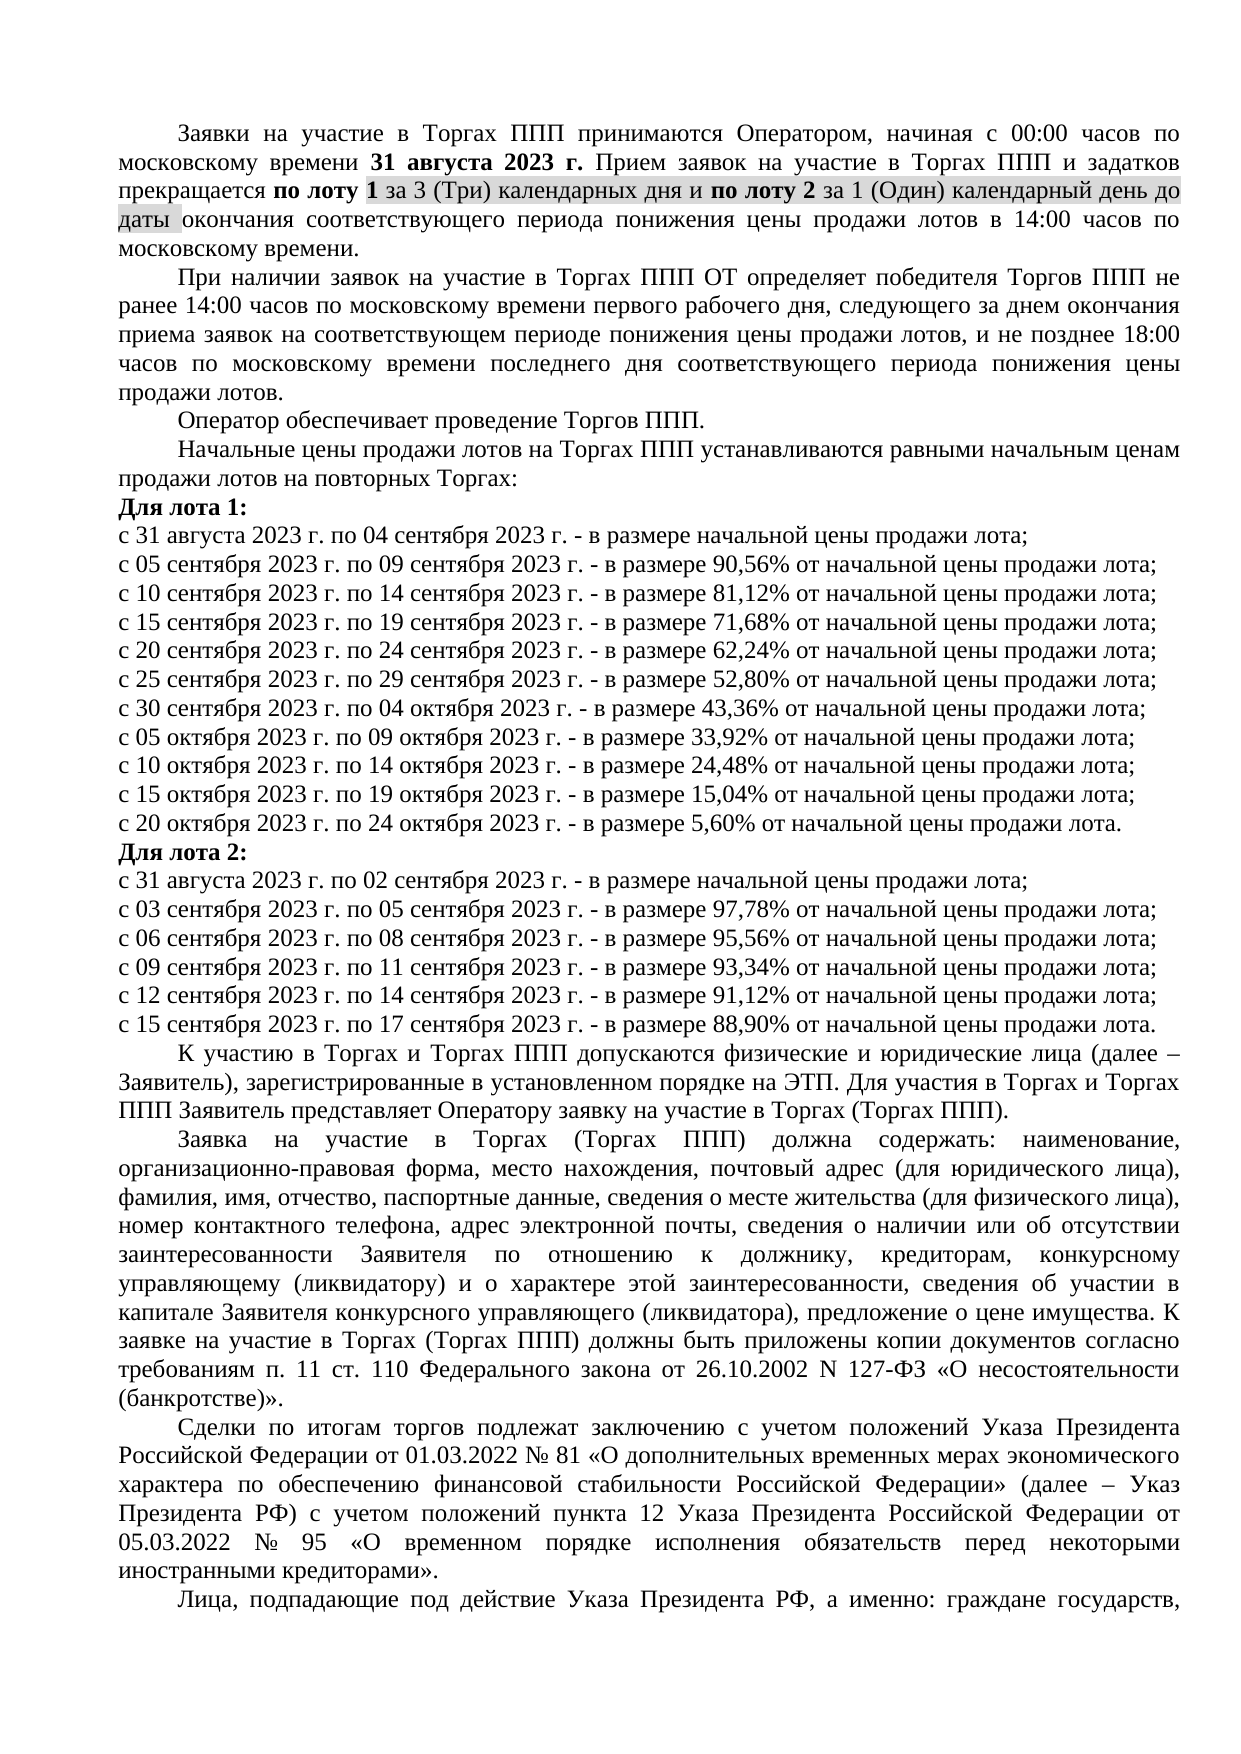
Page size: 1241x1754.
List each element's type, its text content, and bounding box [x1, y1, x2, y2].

text с 15 сентября 2023 г. по 17 сентября 2023 г. - в размере 88,90% от начальной цены продажи лота. [118, 1009, 1181, 1038]
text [118, 1584, 1181, 1613]
text с 10 сентября 2023 г. по 14 сентября 2023 г. - в размере 81,12% от начальной цены продажи лота; [118, 578, 1181, 607]
text Оператор обеспечивает проведение Торгов ППП. [118, 406, 1181, 434]
text с 30 сентября 2023 г. по 04 октября 2023 г. - в размере 43,36% от начальной цены продажи лота; [118, 693, 1181, 722]
text с 20 сентября 2023 г. по 24 сентября 2023 г. - в размере 62,24% от начальной цены продажи лота; [118, 636, 1181, 664]
text Для лота 1: [118, 492, 1181, 521]
text При наличии заявок на участие в Торгах ППП ОТ определяет победителя Торгов ППП не ранее 14:00 часов по московскому времени первого рабочего дня, следующего за днем окончания приема заявок на соответствующем периоде понижения цены продажи лотов, и не позднее 18:00 часов по московскому времени последнего дня соответствующего периода понижения цены продажи лотов. [118, 262, 1181, 406]
text Заявка на участие в Торгах (Торгах ППП) должна содержать: наименование, организационно-правовая форма, место нахождения, почтовый адрес (для юридического лица), фамилия, имя, отчество, паспортные данные, сведения о месте жительства (для физического лица), номер контактного телефона, адрес электронной почты, сведения о наличии или об отсутствии заинтересованности Заявителя по отношению к должнику, кредиторам, конкурсному управляющему (ликвидатору) и о характере этой заинтересованности, сведения об участии в капитале Заявителя конкурсного управляющего (ликвидатора), предложение о цене имущества. К заявке на участие в Торгах (Торгах ППП) должны быть приложены копии документов согласно требованиям п. 11 ст. 110 Федерального закона от 26.10.2002 N 127-ФЗ «О несостоятельности (банкротстве)». [118, 1124, 1181, 1412]
text с 06 сентября 2023 г. по 08 сентября 2023 г. - в размере 95,56% от начальной цены продажи лота; [118, 923, 1181, 952]
text Заявки на участие в Торгах ППП принимаются Оператором, начиная с 00:00 часов по московскому времени 31 августа 2023 г. Прием заявок на участие в Торгах ППП и задатков прекращается по лоту 1 за 3 (Три) календарных дня и по лоту 2 за 1 (Один) календарный день до даты окончания соответствующего периода понижения цены продажи лотов в 14:00 часов по московскому времени. [118, 118, 1181, 262]
text с 10 октября 2023 г. по 14 октября 2023 г. - в размере 24,48% от начальной цены продажи лота; [118, 751, 1181, 779]
text с 09 сентября 2023 г. по 11 сентября 2023 г. - в размере 93,34% от начальной цены продажи лота; [118, 952, 1181, 981]
text с 15 сентября 2023 г. по 19 сентября 2023 г. - в размере 71,68% от начальной цены продажи лота; [118, 607, 1181, 636]
text с 05 сентября 2023 г. по 09 сентября 2023 г. - в размере 90,56% от начальной цены продажи лота; [118, 549, 1181, 578]
text с 25 сентября 2023 г. по 29 сентября 2023 г. - в размере 52,80% от начальной цены продажи лота; [118, 664, 1181, 693]
text с 12 сентября 2023 г. по 14 сентября 2023 г. - в размере 91,12% от начальной цены продажи лота; [118, 981, 1181, 1009]
text Сделки по итогам торгов подлежат заключению с учетом положений Указа Президента Российской Федерации от 01.03.2022 № 81 «О дополнительных временных мерах экономического характера по обеспечению финансовой стабильности Российской Федерации» (далее – Указ Президента РФ) с учетом положений пункта 12 Указа Президента Российской Федерации от 05.03.2022 № 95 «О временном порядке исполнения обязательств перед некоторыми иностранными кредиторами». [118, 1412, 1181, 1584]
text с 15 октября 2023 г. по 19 октября 2023 г. - в размере 15,04% от начальной цены продажи лота; [118, 779, 1181, 808]
text с 31 августа 2023 г. по 04 сентября 2023 г. - в размере начальной цены продажи лота; [118, 521, 1181, 549]
text с 20 октября 2023 г. по 24 октября 2023 г. - в размере 5,60% от начальной цены продажи лота. [118, 808, 1181, 837]
text Начальные цены продажи лотов на Торгах ППП устанавливаются равными начальным ценам продажи лотов на повторных Торгах: [118, 434, 1181, 492]
text Для лота 2: [118, 837, 1181, 866]
text с 05 октября 2023 г. по 09 октября 2023 г. - в размере 33,92% от начальной цены продажи лота; [118, 722, 1181, 751]
text К участию в Торгах и Торгах ППП допускаются физические и юридические лица (далее – Заявитель), зарегистрированные в установленном порядке на ЭТП. Для участия в Торгах и Торгах ППП Заявитель представляет Оператору заявку на участие в Торгах (Торгах ППП). [118, 1038, 1181, 1124]
text с 03 сентября 2023 г. по 05 сентября 2023 г. - в размере 97,78% от начальной цены продажи лота; [118, 894, 1181, 923]
text с 31 августа 2023 г. по 02 сентября 2023 г. - в размере начальной цены продажи лота; [118, 866, 1181, 894]
